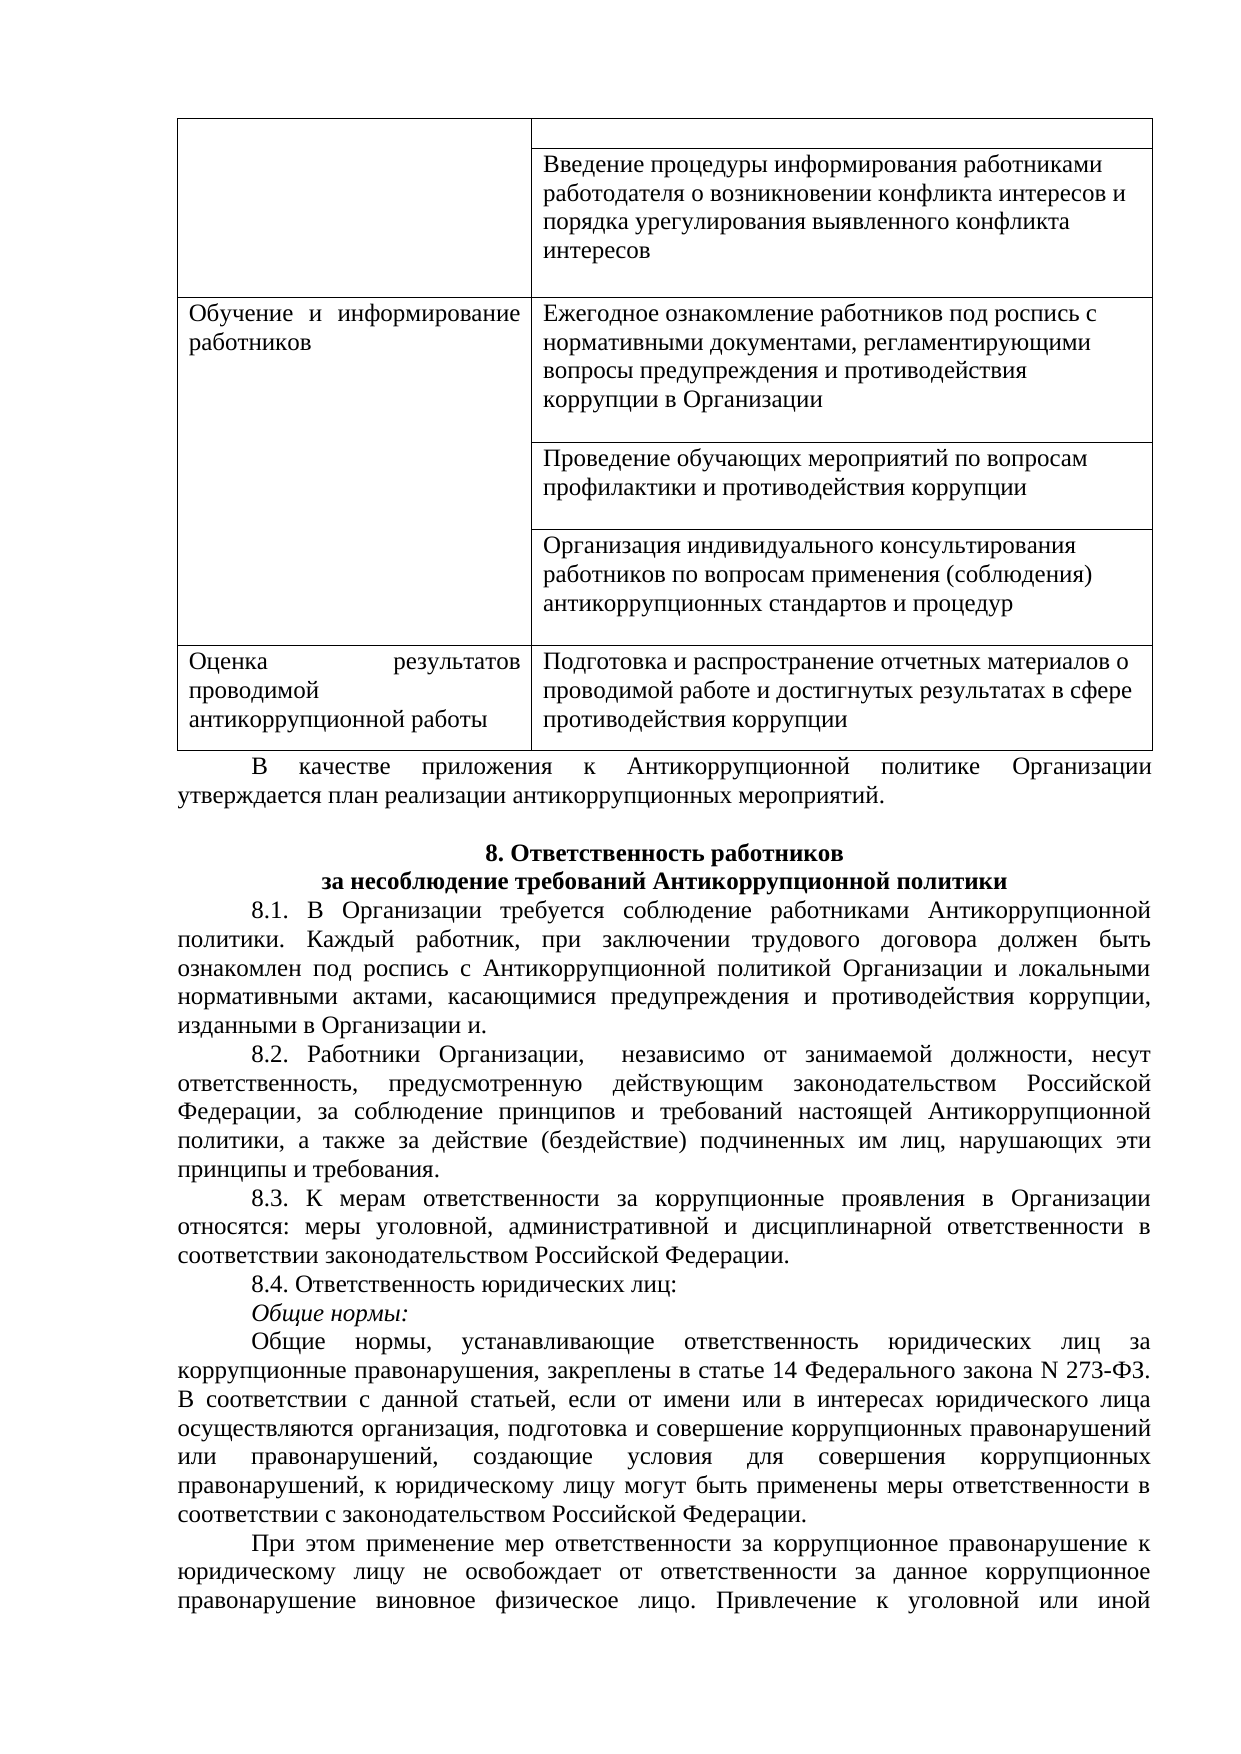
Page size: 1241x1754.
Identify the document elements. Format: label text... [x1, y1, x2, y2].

text Общие нормы: [177, 1298, 1152, 1326]
text за несоблюдение требований Антикоррупционной политики [177, 866, 1152, 895]
table_cell Введение процедуры информирования работниками работодателя о возникновении конфликта интересов и порядка урегулирования выявленного конфликта интересов [532, 149, 1152, 297]
text 8.4. Ответственность юридических лиц: [177, 1269, 1152, 1298]
text 8. Ответственность работников [177, 838, 1152, 866]
text Общие нормы, устанавливающие ответственность юридических лиц за коррупционные правонарушения, закреплены в статье 14 Федерального закона N 273-ФЗ. В соответствии с данной статьей, если от имени или в интересах юридического лица осуществляются организация, подготовка и совершение коррупционных правонарушений или правонарушений, создающие условия для совершения коррупционных правонарушений, к юридическому лицу могут быть применены меры ответственности в соответствии с законодательством Российской Федерации. [177, 1326, 1152, 1528]
text 8.1. В Организации требуется соблюдение работниками Антикоррупционной политики. Каждый работник, при заключении трудового договора должен быть ознакомлен под роспись с Антикоррупционной политикой Организации и локальными нормативными актами, касающимися предупреждения и противодействия коррупции, изданными в Организации и. [177, 895, 1152, 1039]
text В качестве приложения к Антикоррупционной политике Организации утверждается план реализации антикоррупционных мероприятий. [177, 751, 1152, 809]
text 8.2. Работники Организации, независимо от занимаемой должности, несут ответственность, предусмотренную действующим законодательством Российской Федерации, за соблюдение принципов и требований настоящей Антикоррупционной политики, а также за действие (бездействие) подчиненных им лиц, нарушающих эти принципы и требования. [177, 1039, 1152, 1183]
table_cell Организация индивидуального консультирования работников по вопросам применения (соблюдения) антикоррупционных стандартов и процедур [532, 530, 1152, 645]
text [177, 1528, 1152, 1614]
table_cell Проведение обучающих мероприятий по вопросам профилактики и противодействия коррупции [532, 443, 1152, 529]
table_cell Обучение и информирование работников [178, 298, 531, 645]
table_cell Подготовка и распространение отчетных материалов о проводимой работе и достигнутых результатах в сфере противодействия коррупции [532, 646, 1152, 750]
text 8.3. К мерам ответственности за коррупционные проявления в Организации относятся: меры уголовной, административной и дисциплинарной ответственности в соответствии законодательством Российской Федерации. [177, 1183, 1152, 1269]
table_cell Ежегодное ознакомление работников под роспись с нормативными документами, регламентирующими вопросы предупреждения и противодействия коррупции в Организации [532, 298, 1152, 442]
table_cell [532, 119, 1152, 148]
table_cell Оценка результатов проводимой антикоррупционной работы [178, 646, 531, 750]
